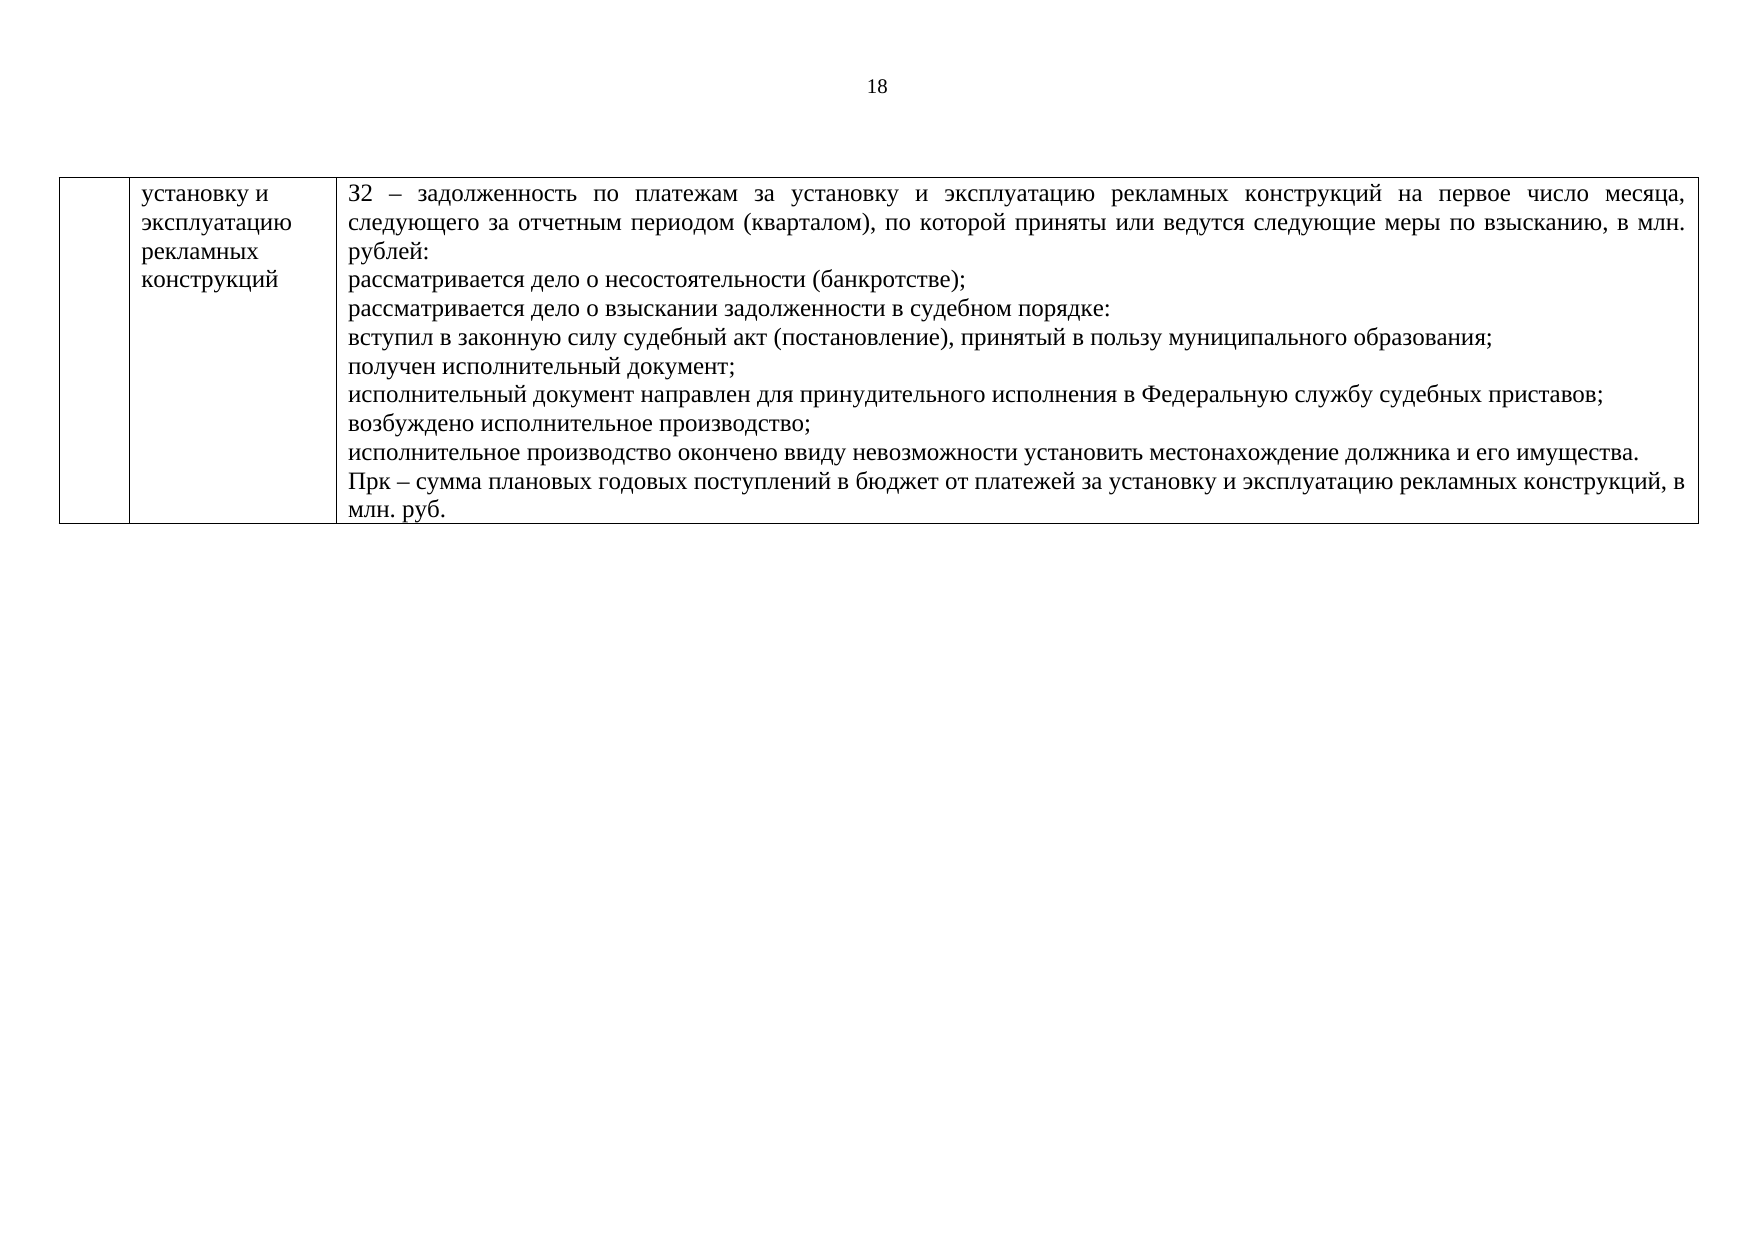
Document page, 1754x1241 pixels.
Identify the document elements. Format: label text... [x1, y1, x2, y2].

table_cell 4. [60, 178, 129, 523]
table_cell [337, 178, 1698, 523]
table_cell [130, 178, 336, 523]
